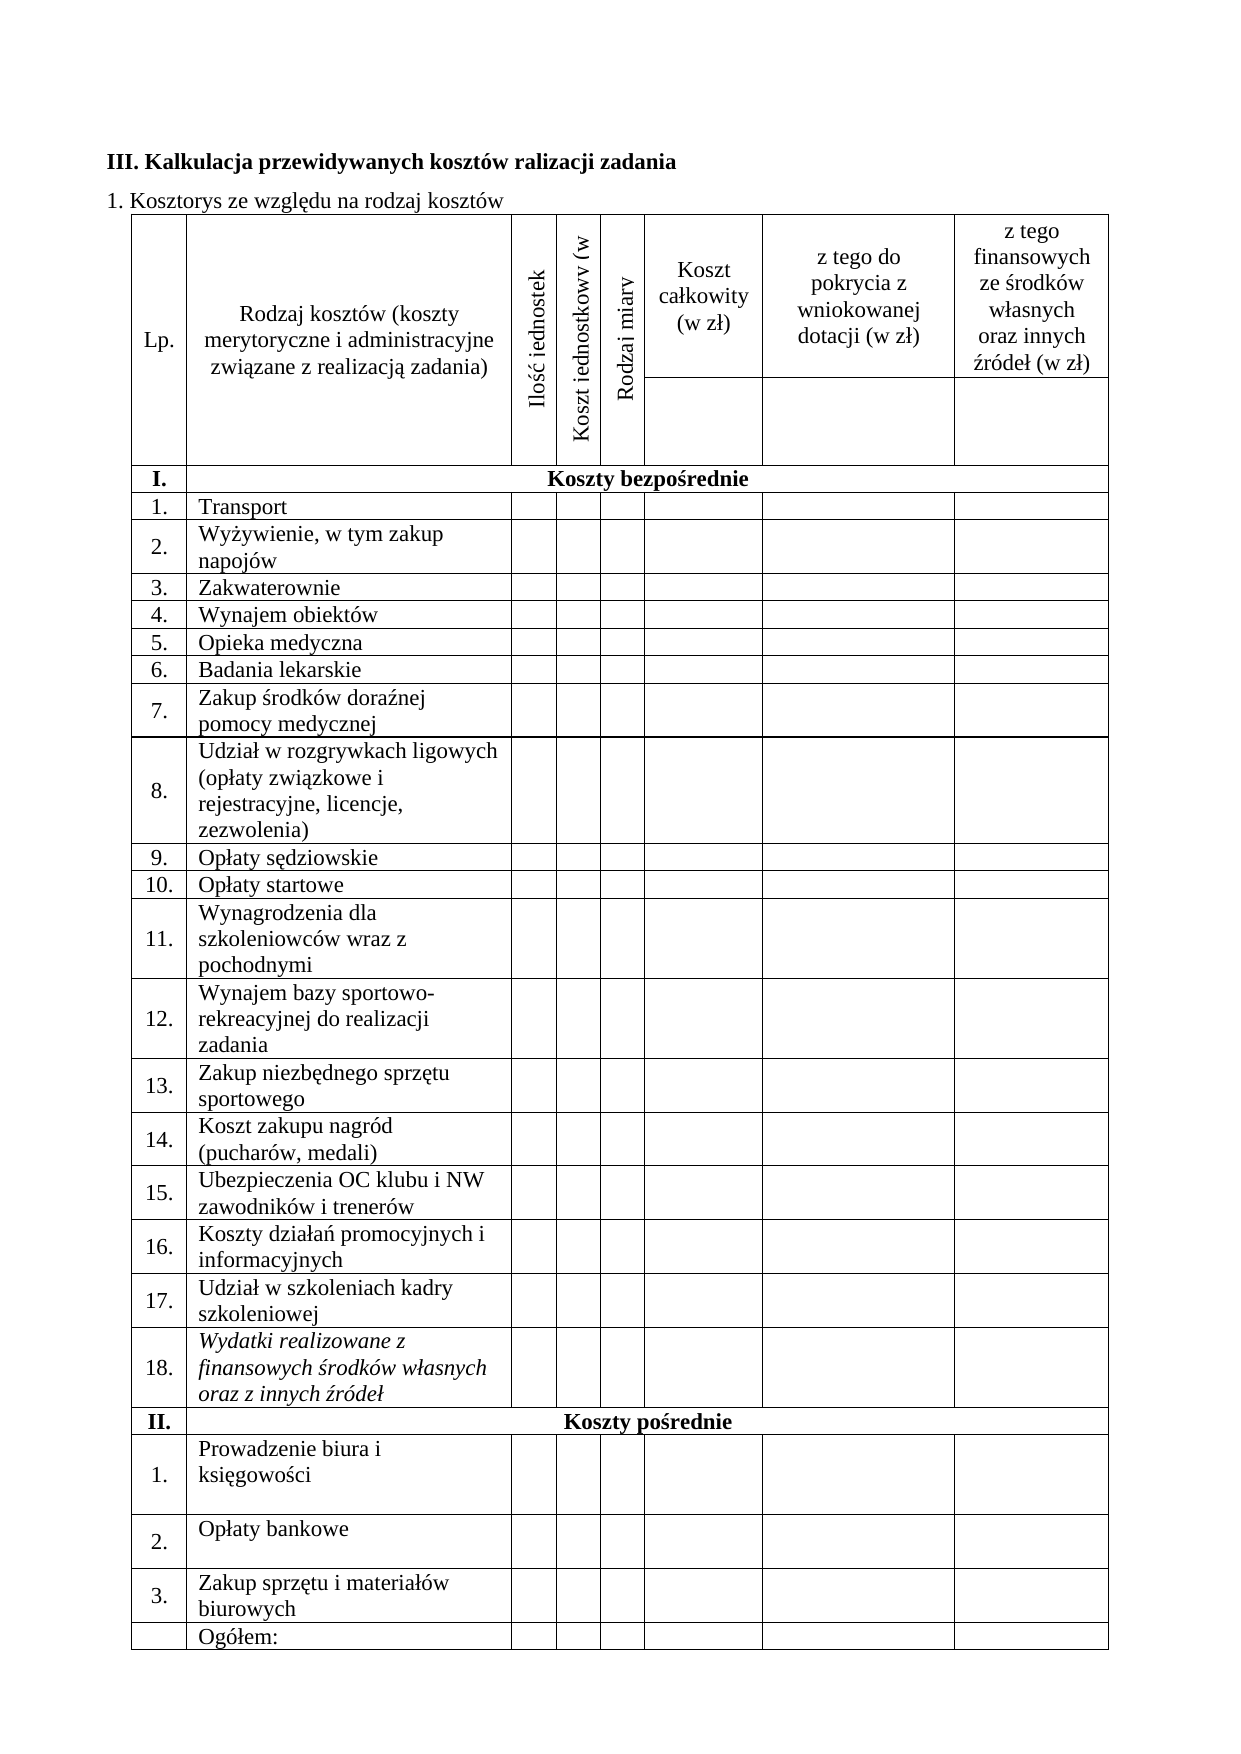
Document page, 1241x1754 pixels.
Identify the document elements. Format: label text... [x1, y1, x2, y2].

table_cell [601, 1515, 644, 1568]
table_cell [955, 601, 1108, 628]
table_cell [557, 979, 600, 1058]
table_cell 3. [132, 574, 186, 600]
table_cell [557, 1569, 600, 1622]
table_cell Koszty działań promocyjnych i informacyjnych [187, 1220, 511, 1273]
table_cell [557, 844, 600, 870]
table_cell [645, 1274, 762, 1327]
table_cell [601, 844, 644, 870]
table_cell 1. [132, 1435, 186, 1514]
table_cell [512, 1220, 556, 1273]
table_cell Zakup środków doraźnej pomocy medycznej [187, 684, 511, 736]
table_cell [955, 979, 1108, 1058]
table_cell [955, 520, 1108, 573]
table_cell 8. [132, 738, 186, 843]
table_cell 1. [132, 493, 186, 519]
table_cell [955, 656, 1108, 683]
table_cell [645, 520, 762, 573]
table_cell Opłaty bankowe [187, 1515, 511, 1568]
table_cell [955, 899, 1108, 978]
table_cell [557, 684, 600, 736]
table_cell [601, 1328, 644, 1407]
table_cell [955, 629, 1108, 655]
table_cell [645, 1515, 762, 1568]
table_cell [955, 684, 1108, 736]
table_cell [763, 1569, 954, 1622]
table_cell [557, 1274, 600, 1327]
table_cell [763, 1220, 954, 1273]
table_cell [512, 979, 556, 1058]
table_cell [512, 1274, 556, 1327]
table_cell [645, 601, 762, 628]
table_header Koszt całkowity (w zł) [645, 215, 762, 377]
table_cell [512, 684, 556, 736]
table_cell Koszty bezpośrednie [187, 466, 1108, 492]
table_cell [955, 1166, 1108, 1219]
table_cell [955, 574, 1108, 600]
table_cell [763, 1328, 954, 1407]
text 1. Kosztorys ze względu na rodzaj kosztów [106, 187, 1134, 213]
table_cell [557, 871, 600, 898]
table_cell [601, 899, 644, 978]
table_cell [645, 1220, 762, 1273]
table_cell [512, 1328, 556, 1407]
table_cell [645, 378, 762, 464]
table_cell [601, 684, 644, 736]
table_cell [557, 520, 600, 573]
table_cell [645, 1059, 762, 1112]
table_cell [512, 574, 556, 600]
table_cell [512, 899, 556, 978]
table_cell Opłaty sędziowskie [187, 844, 511, 870]
table_cell Opłaty startowe [187, 871, 511, 898]
table_cell [601, 738, 644, 843]
table_cell [763, 656, 954, 683]
table_cell [955, 1059, 1108, 1112]
table_cell [601, 1274, 644, 1327]
table_cell 4. [132, 601, 186, 628]
table_cell [763, 601, 954, 628]
table_cell [645, 871, 762, 898]
table_cell [763, 493, 954, 519]
table_cell [557, 1059, 600, 1112]
table_cell [601, 1623, 644, 1649]
table_cell Zakup sprzętu i materiałów biurowych [187, 1569, 511, 1622]
table_cell [512, 844, 556, 870]
table_cell [557, 1166, 600, 1219]
table_cell [645, 738, 762, 843]
table_cell II. [132, 1408, 186, 1434]
table_header Lp. [132, 215, 186, 464]
table_cell 11. [132, 899, 186, 978]
table_cell [512, 629, 556, 655]
table_cell [955, 1623, 1108, 1649]
table_cell [645, 684, 762, 736]
table_cell [512, 1435, 556, 1514]
table_cell Udział w rozgrywkach ligowych (opłaty związkowe i rejestracyjne, licencje, zezwolenia) [187, 738, 511, 843]
table_cell Prowadzenie biura i księgowości [187, 1435, 511, 1514]
table_cell [512, 1515, 556, 1568]
text III. Kalkulacja przewidywanych kosztów ralizacji zadania [106, 148, 1134, 174]
table_cell [645, 656, 762, 683]
table_cell 14. [132, 1113, 186, 1165]
table_cell [512, 1059, 556, 1112]
table_cell [955, 844, 1108, 870]
table_cell [557, 629, 600, 655]
table_cell [557, 656, 600, 683]
table_cell [955, 1113, 1108, 1165]
table_cell [601, 574, 644, 600]
table_cell [645, 629, 762, 655]
table_cell [601, 1113, 644, 1165]
table_cell 3. [132, 1569, 186, 1622]
table_cell [955, 378, 1108, 464]
table_cell [763, 574, 954, 600]
table_cell [645, 1113, 762, 1165]
table_cell 13. [132, 1059, 186, 1112]
table_cell Opieka medyczna [187, 629, 511, 655]
table_cell [645, 1623, 762, 1649]
table_cell [763, 871, 954, 898]
table_cell 2. [132, 520, 186, 573]
table_cell [512, 601, 556, 628]
table_cell [601, 520, 644, 573]
table_cell [601, 1569, 644, 1622]
table_cell [512, 1113, 556, 1165]
table_cell Wynajem bazy sportowo-rekreacyjnej do realizacji zadania [187, 979, 511, 1058]
table_cell [763, 520, 954, 573]
table_cell [763, 1274, 954, 1327]
table_cell [955, 1220, 1108, 1273]
table_cell [763, 899, 954, 978]
table_cell [557, 1113, 600, 1165]
table_cell [955, 1328, 1108, 1407]
table_cell [763, 1059, 954, 1112]
table_cell [557, 1623, 600, 1649]
table_cell [763, 844, 954, 870]
table_cell [763, 684, 954, 736]
table_cell Badania lekarskie [187, 656, 511, 683]
table_cell Wynajem obiektów [187, 601, 511, 628]
table_cell [645, 493, 762, 519]
table_cell [512, 738, 556, 843]
table_cell [645, 1166, 762, 1219]
table_cell [645, 1435, 762, 1514]
table_cell [557, 899, 600, 978]
table_cell [601, 656, 644, 683]
table_cell [557, 738, 600, 843]
table_header Rodzaj miary [601, 215, 644, 464]
table_cell [645, 979, 762, 1058]
table_cell 16. [132, 1220, 186, 1273]
table_cell [601, 629, 644, 655]
table_cell Wydatki realizowane z finansowych środków własnych oraz z innych źródeł [187, 1328, 511, 1407]
table_cell [763, 378, 954, 464]
table_cell [557, 1435, 600, 1514]
table_cell 2. [132, 1515, 186, 1568]
table_cell [601, 1435, 644, 1514]
table_cell [955, 871, 1108, 898]
table_cell [557, 1328, 600, 1407]
table_cell [763, 979, 954, 1058]
table_cell [763, 738, 954, 843]
table_cell Wynagrodzenia dla szkoleniowców wraz z pochodnymi [187, 899, 511, 978]
table_cell Koszt zakupu nagród (pucharów, medali) [187, 1113, 511, 1165]
table_cell [763, 1515, 954, 1568]
table_cell [645, 844, 762, 870]
table_cell [955, 1569, 1108, 1622]
table_cell [601, 601, 644, 628]
table_cell [763, 1435, 954, 1514]
table_cell [512, 520, 556, 573]
table_cell Transport [187, 493, 511, 519]
table_cell [132, 1623, 186, 1649]
table_cell [763, 629, 954, 655]
table_cell [645, 899, 762, 978]
table_cell Koszty pośrednie [187, 1408, 1108, 1434]
table_cell [645, 1328, 762, 1407]
table_cell Zakup niezbędnego sprzętu sportowego [187, 1059, 511, 1112]
table_cell Udział w szkoleniach kadry szkoleniowej [187, 1274, 511, 1327]
table_cell [557, 493, 600, 519]
table_cell Zakwaterownie [187, 574, 511, 600]
table_cell [601, 493, 644, 519]
table_header z tego finansowych ze środków własnych oraz innych źródeł (w zł) [955, 215, 1108, 377]
table_cell [512, 656, 556, 683]
table_cell 5. [132, 629, 186, 655]
table_cell 18. [132, 1328, 186, 1407]
table_header z tego do pokrycia z wniokowanej dotacji (w zł) [763, 215, 954, 377]
table_cell [512, 1166, 556, 1219]
table_cell [601, 979, 644, 1058]
table_cell [645, 574, 762, 600]
table_cell 10. [132, 871, 186, 898]
table_header Rodzaj kosztów (koszty merytoryczne i administracyjne związane z realizacją zadania) [187, 215, 511, 464]
table_cell [955, 493, 1108, 519]
table_cell Ogółem: [187, 1623, 511, 1649]
table_cell 17. [132, 1274, 186, 1327]
table_cell [601, 871, 644, 898]
table_cell [557, 574, 600, 600]
table_cell 9. [132, 844, 186, 870]
table_cell [512, 1569, 556, 1622]
table_cell [512, 1623, 556, 1649]
table_cell [763, 1113, 954, 1165]
table_cell Ubezpieczenia OC klubu i NW zawodników i trenerów [187, 1166, 511, 1219]
table_cell [763, 1623, 954, 1649]
table_cell 15. [132, 1166, 186, 1219]
table_header Ilość jednostek [512, 215, 556, 464]
table_cell [601, 1220, 644, 1273]
table_header Koszt jednostkowy (w zł) [557, 215, 600, 464]
table_cell [601, 1059, 644, 1112]
table_cell I. [132, 466, 186, 492]
table_cell [512, 493, 556, 519]
table_cell [955, 1435, 1108, 1514]
table_cell [512, 871, 556, 898]
table_cell 7. [132, 684, 186, 736]
table_cell [763, 1166, 954, 1219]
table_cell [601, 1166, 644, 1219]
table_cell [557, 601, 600, 628]
table_cell [955, 738, 1108, 843]
table_cell [955, 1515, 1108, 1568]
table_cell [955, 1274, 1108, 1327]
table_cell 6. [132, 656, 186, 683]
table_cell [557, 1515, 600, 1568]
table_cell [645, 1569, 762, 1622]
table_cell Wyżywienie, w tym zakup napojów [187, 520, 511, 573]
table_cell 12. [132, 979, 186, 1058]
table_cell [557, 1220, 600, 1273]
